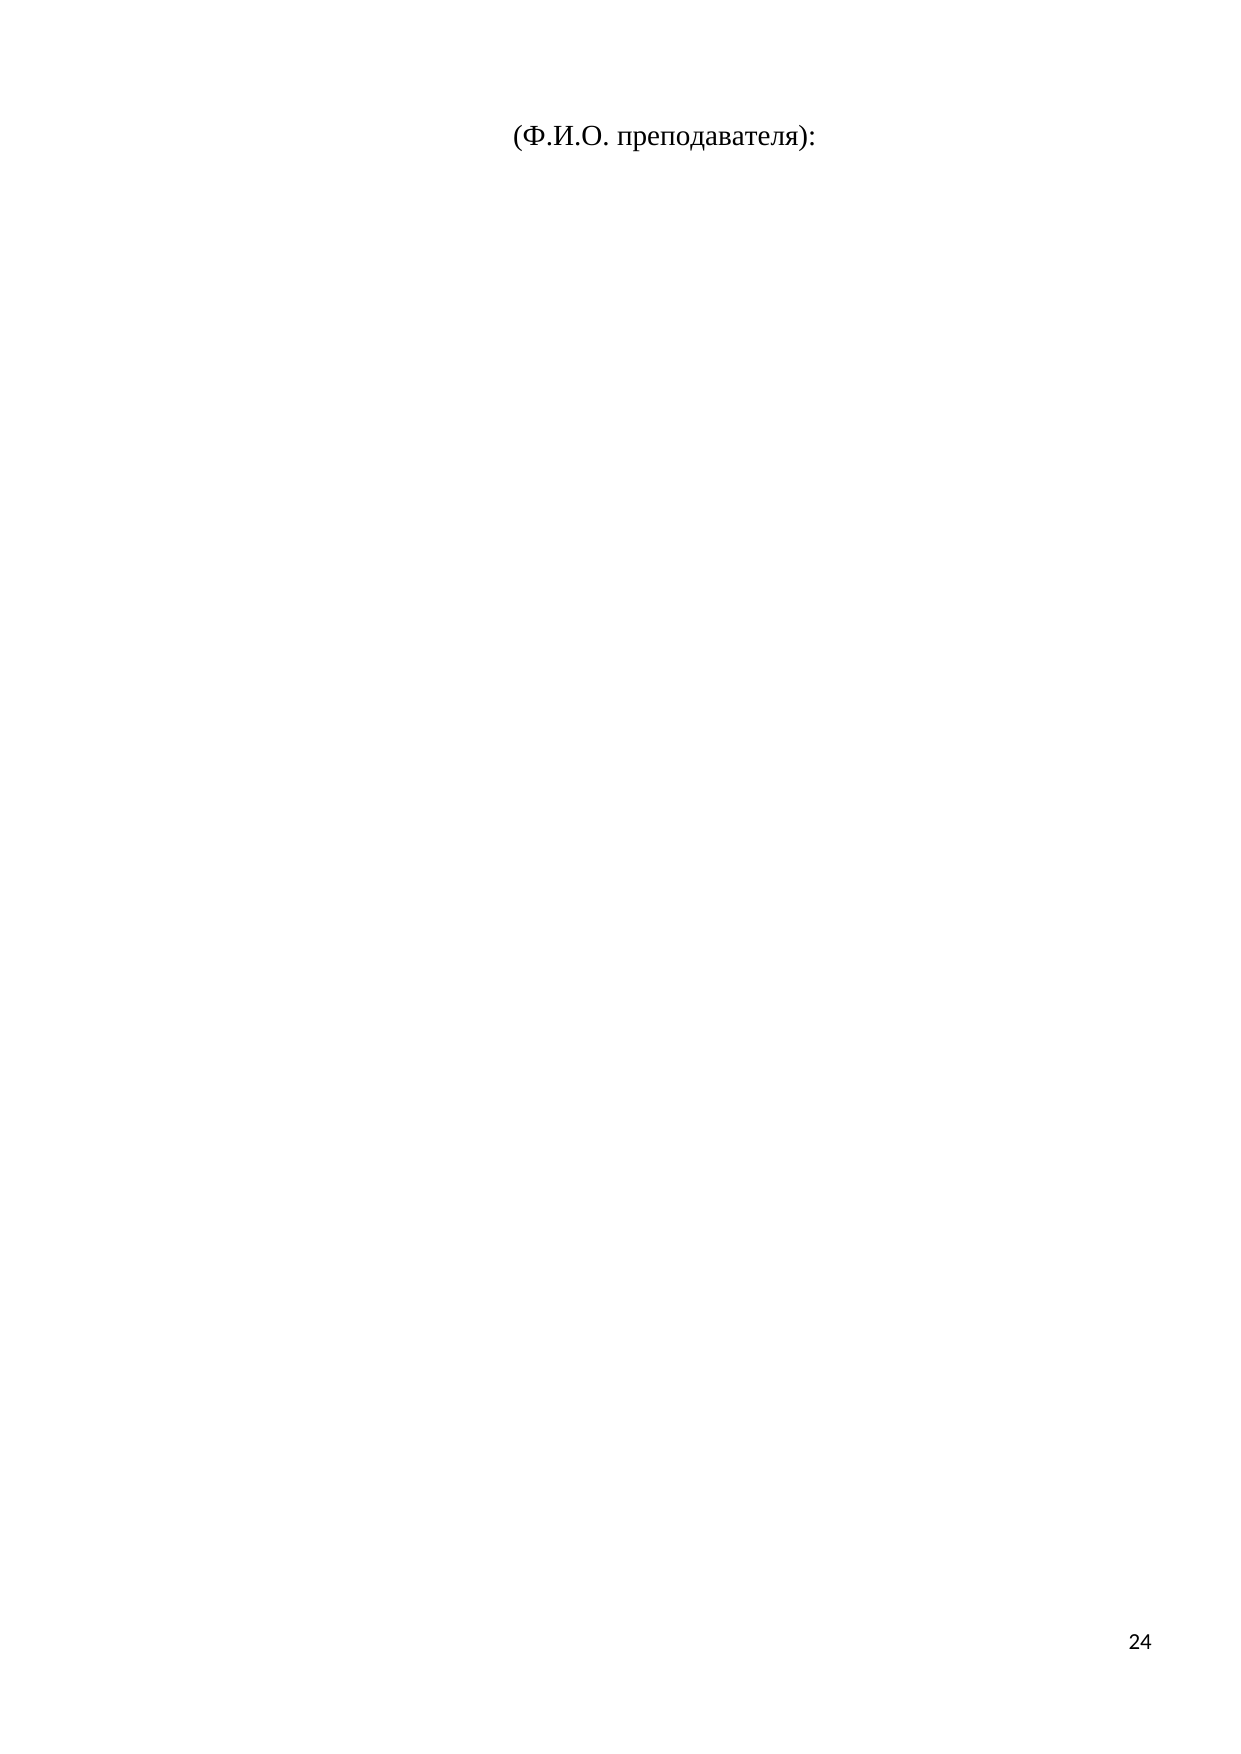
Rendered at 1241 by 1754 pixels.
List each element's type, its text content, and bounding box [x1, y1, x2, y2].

text (Ф.И.О. преподавателя): [177, 118, 1152, 152]
